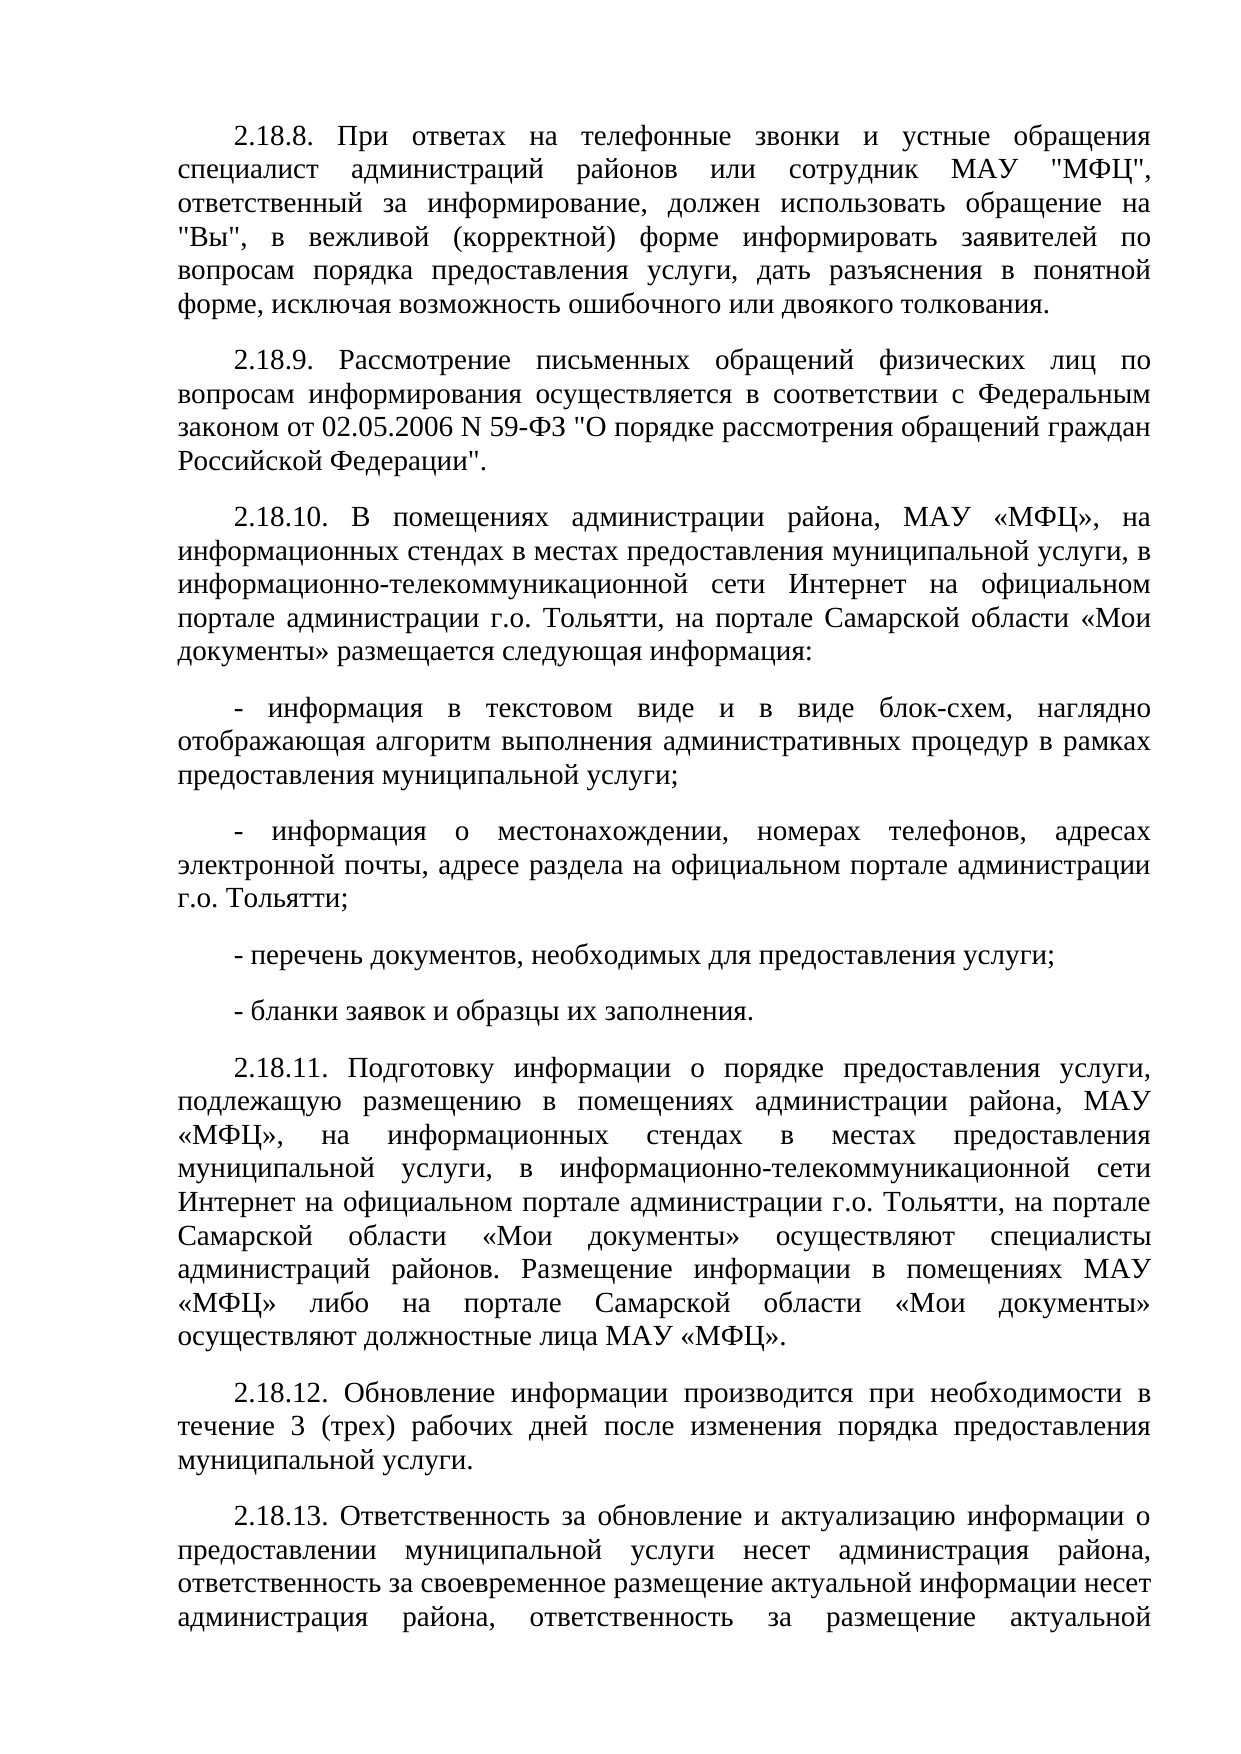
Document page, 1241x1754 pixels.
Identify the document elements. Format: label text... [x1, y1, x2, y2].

text 2.18.8. При ответах на телефонные звонки и устные обращения специалист администраций районов или сотрудник МАУ "МФЦ", ответственный за информирование, должен использовать обращение на "Вы", в вежливой (корректной) форме информировать заявителей по вопросам порядка предоставления услуги, дать разъяснения в понятной форме, исключая возможность ошибочного или двоякого толкования. [177, 118, 1152, 319]
text 2.18.11. Подготовку информации о порядке предоставления услуги, подлежащую размещению в помещениях администрации района, МАУ «МФЦ», на информационных стендах в местах предоставления муниципальной услуги, в информационно-телекоммуникационной сети Интернет на официальном портале администрации г.о. Тольятти, на портале Самарской области «Мои документы» осуществляют специалисты администраций районов. Размещение информации в помещениях МАУ «МФЦ» либо на портале Самарской области «Мои документы» осуществляют должностные лица МАУ «МФЦ». [177, 1050, 1152, 1352]
text - информация в текстовом виде и в виде блок-схем, наглядно отображающая алгоритм выполнения административных процедур в рамках предоставления муниципальной услуги; [177, 690, 1152, 791]
text 2.18.12. Обновление информации производится при необходимости в течение 3 (трех) рабочих дней после изменения порядка предоставления муниципальной услуги. [177, 1375, 1152, 1475]
text - бланки заявок и образцы их заполнения. [177, 993, 1152, 1027]
text - перечень документов, необходимых для предоставления услуги; [177, 937, 1152, 971]
text 2.18.9. Рассмотрение письменных обращений физических лиц по вопросам информирования осуществляется в соответствии с Федеральным законом от 02.05.2006 N 59-ФЗ "О порядке рассмотрения обращений граждан Российской Федерации". [177, 342, 1152, 476]
text 2.18.10. В помещениях администрации района, МАУ «МФЦ», на информационных стендах в местах предоставления муниципальной услуги, в информационно-телекоммуникационной сети Интернет на официальном портале администрации г.о. Тольятти, на портале Самарской области «Мои документы» размещается следующая информация: [177, 499, 1152, 667]
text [177, 1498, 1152, 1632]
text - информация о местонахождении, номерах телефонов, адресах электронной почты, адресе раздела на официальном портале администрации г.о. Тольятти; [177, 813, 1152, 914]
